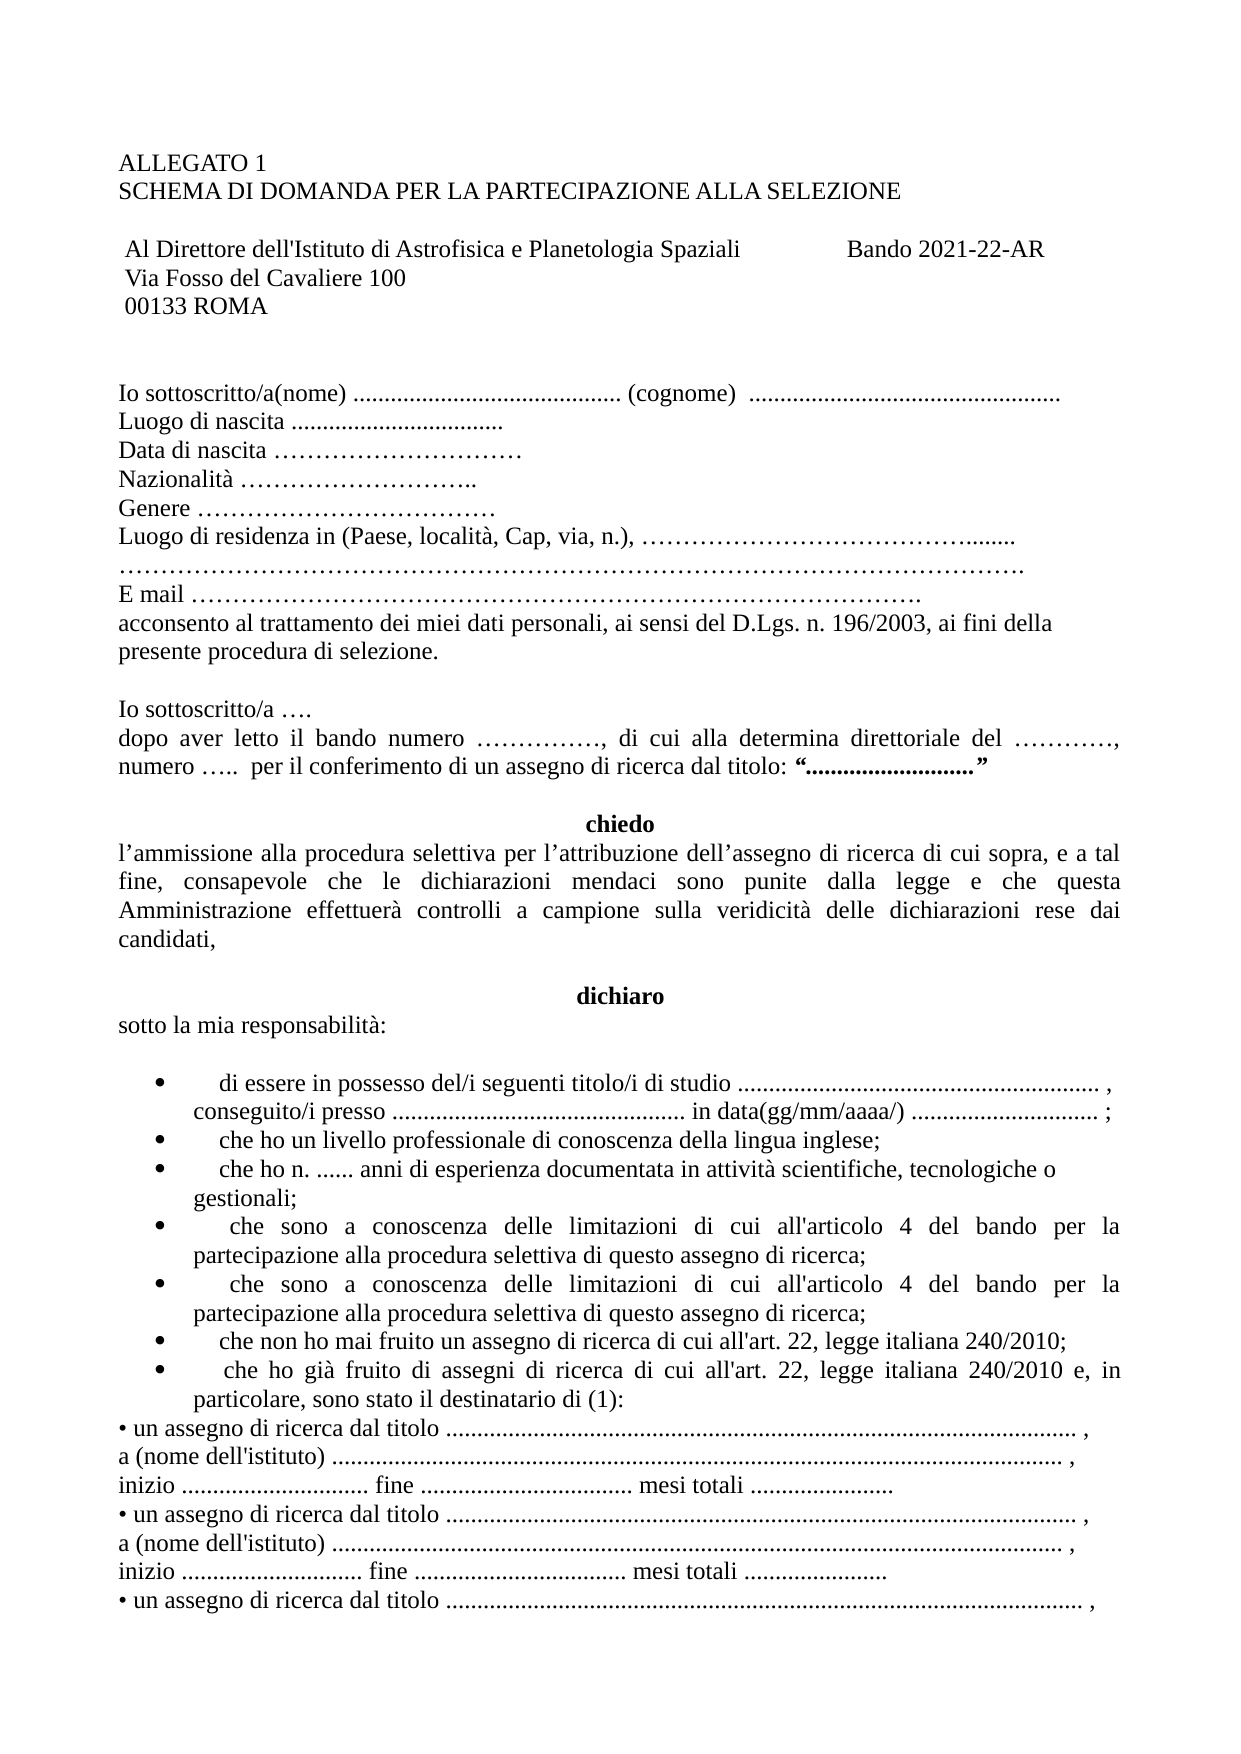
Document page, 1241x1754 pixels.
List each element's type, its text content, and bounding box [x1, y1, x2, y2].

text Luogo di nascita .................................. [118, 406, 1122, 435]
text 00133 ROMA [118, 291, 1122, 320]
text • un assegno di ricerca dal titolo ..................................................................................................... , [118, 1413, 1122, 1441]
text Io sottoscritto/a …. [118, 694, 1122, 723]
list  di essere in possesso del/i seguenti titolo/i di studio .......................................................... , [156, 1068, 1122, 1096]
text chiedo [118, 809, 1122, 838]
list  che ho un livello professionale di conoscenza della lingua inglese; [156, 1125, 1122, 1154]
text Al Direttore dell'Istituto di Astrofisica e Planetologia Spaziali Bando 2021-22-AR [118, 234, 1122, 263]
text Luogo di residenza in (Paese, località, Cap, via, n.), …………………………………........ [118, 521, 1122, 550]
text acconsento al trattamento dei miei dati personali, ai sensi del D.Lgs. n. 196/2003, ai fini della presente procedura di selezione. [118, 608, 1122, 665]
list  che ho già fruito di assegni di ricerca di cui all'art. 22, legge italiana 240/2010 e, in particolare, sono stato il destinatario di (1): [156, 1355, 1122, 1413]
text a (nome dell'istituto) ..................................................................................................................... , [118, 1441, 1122, 1470]
text Io sottoscritto/a(nome) ........................................... (cognome) .................................................. [118, 378, 1122, 406]
text • un assegno di ricerca dal titolo ..................................................................................................... , [118, 1499, 1122, 1528]
list  che ho n. ...... anni di esperienza documentata in attività scientifiche, tecnologiche o gestionali; [156, 1154, 1122, 1211]
text dopo aver letto il bando numero ……………, di cui alla determina direttoriale del …………, numero ….. per il conferimento di un assegno di ricerca dal titolo: “...........................” [118, 723, 1122, 780]
text ………………………………………………………………………………………………. [118, 550, 1122, 579]
text SCHEMA DI DOMANDA PER LA PARTECIPAZIONE ALLA SELEZIONE [118, 176, 1122, 205]
text inizio ............................. fine .................................. mesi totali ....................... [118, 1556, 1122, 1585]
text a (nome dell'istituto) ..................................................................................................................... , [118, 1528, 1122, 1556]
list  che non ho mai fruito un assegno di ricerca di cui all'art. 22, legge italiana 240/2010; [156, 1326, 1122, 1355]
text l’ammissione alla procedura selettiva per l’attribuzione dell’assegno di ricerca di cui sopra, e a tal fine, consapevole che le dichiarazioni mendaci sono punite dalla legge e che questa Amministrazione effettuerà controlli a campione sulla veridicità delle dichiarazioni rese dai candidati, [118, 838, 1122, 953]
list  che sono a conoscenza delle limitazioni di cui all'articolo 4 del bando per la partecipazione alla procedura selettiva di questo assegno di ricerca; [156, 1269, 1122, 1326]
text inizio .............................. fine .................................. mesi totali ....................... [118, 1470, 1122, 1499]
text E mail ……………………………………………………………………………. [118, 579, 1122, 608]
text dichiaro [118, 981, 1122, 1010]
text conseguito/i presso ............................................... in data(gg/mm/aaaa/) .............................. ; [193, 1096, 1122, 1125]
text • un assegno di ricerca dal titolo ...................................................................................................... , [118, 1585, 1122, 1614]
text Data di nascita ………………………… [118, 435, 1122, 464]
text Genere ……………………………… [118, 493, 1122, 521]
list  che sono a conoscenza delle limitazioni di cui all'articolo 4 del bando per la partecipazione alla procedura selettiva di questo assegno di ricerca; [156, 1211, 1122, 1269]
text sotto la mia responsabilità: [118, 1010, 1122, 1039]
text ALLEGATO 1 [118, 148, 1122, 176]
text Via Fosso del Cavaliere 100 [118, 263, 1122, 291]
text Nazionalità ……………………….. [118, 464, 1122, 493]
